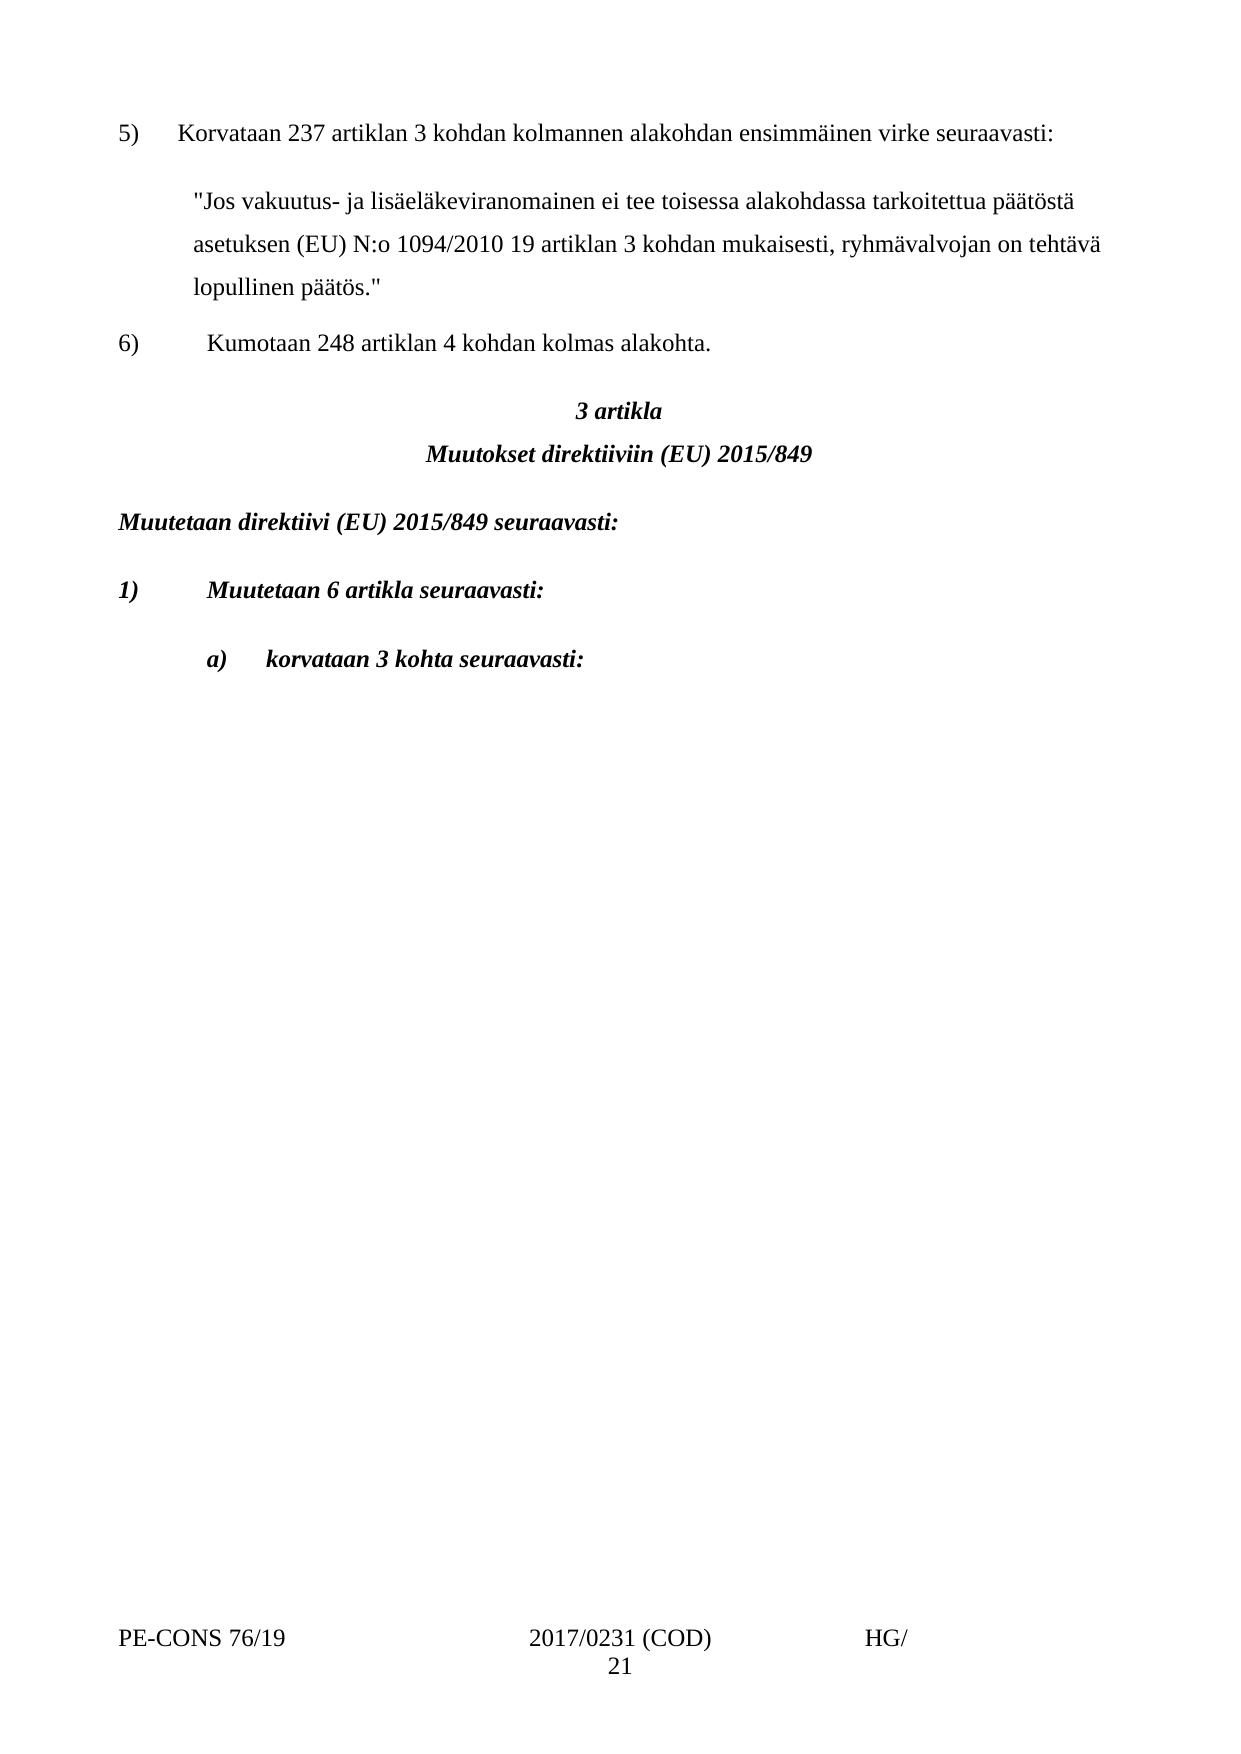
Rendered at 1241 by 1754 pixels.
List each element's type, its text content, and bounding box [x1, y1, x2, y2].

text a) korvataan 3 kohta seuraavasti: [207, 644, 1122, 672]
text 5) Korvataan 237 artiklan 3 kohdan kolmannen alakohdan ensimmäinen virke seuraavasti: [118, 118, 1122, 147]
text Muutetaan direktiivi (EU) 2015/849 seuraavasti: [118, 507, 1122, 536]
text 6) Kumotaan 248 artiklan 4 kohdan kolmas alakohta. [118, 328, 1122, 357]
text 3 artikla Muutokset direktiiviin (EU) 2015/849 [118, 396, 1122, 468]
text "Jos vakuutus- ja lisäeläkeviranomainen ei tee toisessa alakohdassa tarkoitettua päätöstä asetuksen (EU) N:o 1094/2010 19 artiklan 3 kohdan mukaisesti, ryhmävalvojan on tehtävä lopullinen päätös." [193, 186, 1122, 301]
text 1) Muutetaan 6 artikla seuraavasti: [118, 576, 1122, 604]
